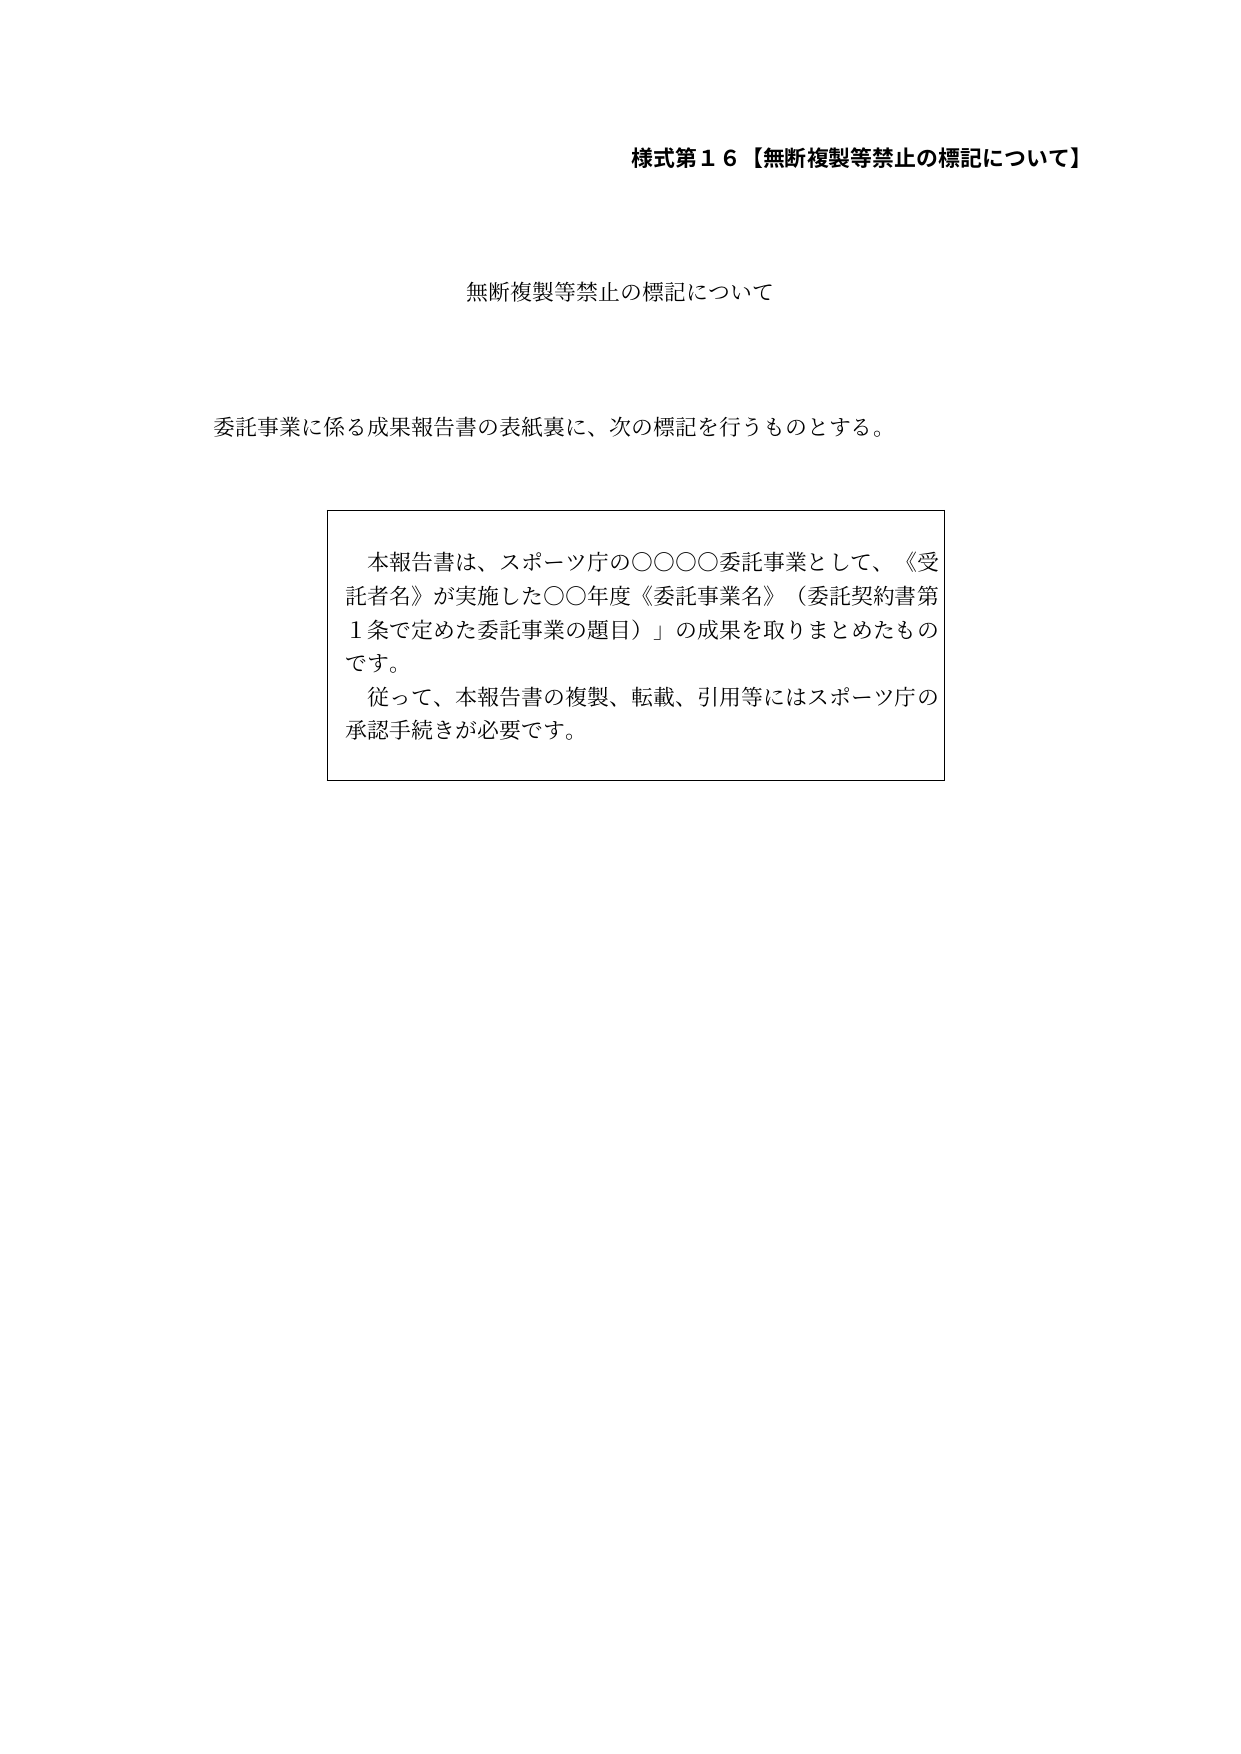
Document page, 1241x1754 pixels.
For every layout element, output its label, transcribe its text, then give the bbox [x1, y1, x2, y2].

table_header 本報告書は、スポーツ庁の○○○○委託事業として、《受託者名》が実施した○○年度《委託事業名》（委託契約書第１条で定めた委託事業の題目）」の成果を取りまとめたものです。 従って、本報告書の複製、転載、引用等にはスポーツ庁の承認手続きが必要です。 [328, 511, 944, 780]
text 様式第１６【無断複製等禁止の標記について】 [126, 140, 1092, 173]
text 委託事業に係る成果報告書の表紙裏に、次の標記を行うものとする。 [126, 409, 1114, 442]
text 無断複製等禁止の標記について [126, 274, 1114, 308]
